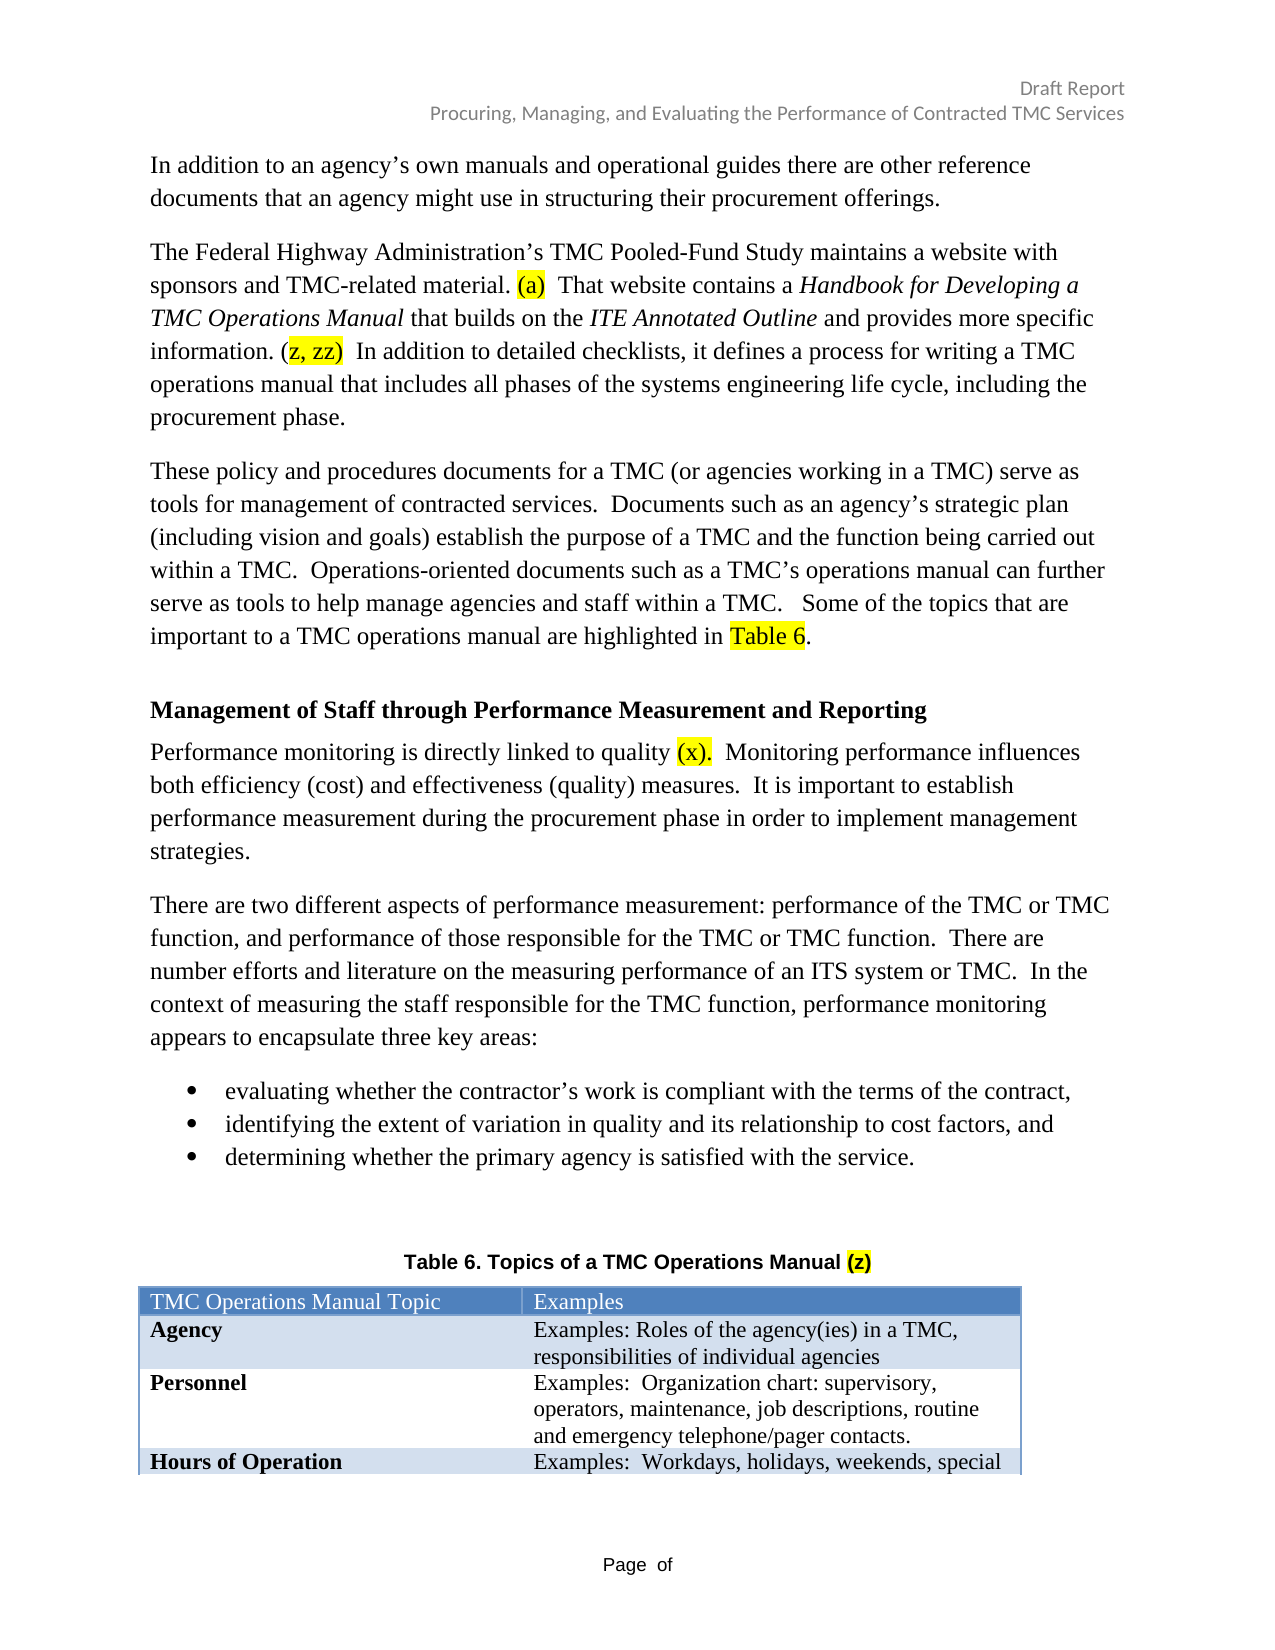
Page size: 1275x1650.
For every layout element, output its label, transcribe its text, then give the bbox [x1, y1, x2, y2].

text The Federal Highway Administration’s TMC Pooled-Fund Study maintains a website with sponsors and TMC-related material. (a) That website contains a Handbook for Developing a TMC Operations Manual that builds on the ITE Annotated Outline and provides more specific information. (z, zz) In addition to detailed checklists, it defines a process for writing a TMC operations manual that includes all phases of the systems engineering life cycle, including the procurement phase. [150, 237, 1125, 431]
table_header Examples [523, 1288, 1020, 1314]
table_cell Examples: Roles of the agency(ies) in a TMC, responsibilities of individual agencies [522, 1316, 1020, 1369]
subtitle Management of Staff through Performance Measurement and Reporting [150, 696, 1125, 724]
table_cell Examples: Organization chart: supervisory, operators, maintenance, job descriptions, routine and emergency telephone/pager contacts. [522, 1369, 1020, 1448]
text Performance monitoring is directly linked to quality (x). Monitoring performance influences both efficiency (cost) and effectiveness (quality) measures. It is important to establish performance measurement during the procurement phase in order to implement management strategies. [150, 737, 1125, 865]
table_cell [522, 1448, 1020, 1474]
list determining whether the primary agency is satisfied with the service. [187, 1142, 1125, 1171]
list evaluating whether the contractor’s work is compliant with the terms of the contract, [187, 1076, 1125, 1104]
text There are two different aspects of performance measurement: performance of the TMC or TMC function, and performance of those responsible for the TMC or TMC function. There are number efforts and literature on the measuring performance of an ITS system or TMC. In the context of measuring the staff responsible for the TMC function, performance monitoring appears to encapsulate three key areas: [150, 890, 1125, 1051]
table_cell Personnel [140, 1369, 522, 1448]
table_cell Agency [140, 1316, 522, 1369]
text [150, 150, 1125, 212]
list identifying the extent of variation in quality and its relationship to cost factors, and [187, 1109, 1125, 1137]
table_header TMC Operations Manual Topic [140, 1288, 521, 1314]
text These policy and procedures documents for a TMC (or agencies working in a TMC) serve as tools for management of contracted services. Documents such as an agency’s strategic plan (including vision and goals) establish the purpose of a TMC and the function being carried out within a TMC. Operations-oriented documents such as a TMC’s operations manual can further serve as tools to help manage agencies and staff within a TMC. Some of the topics that are important to a TMC operations manual are highlighted in Table 6. [150, 456, 1125, 650]
table_cell Hours of Operation [140, 1448, 522, 1474]
